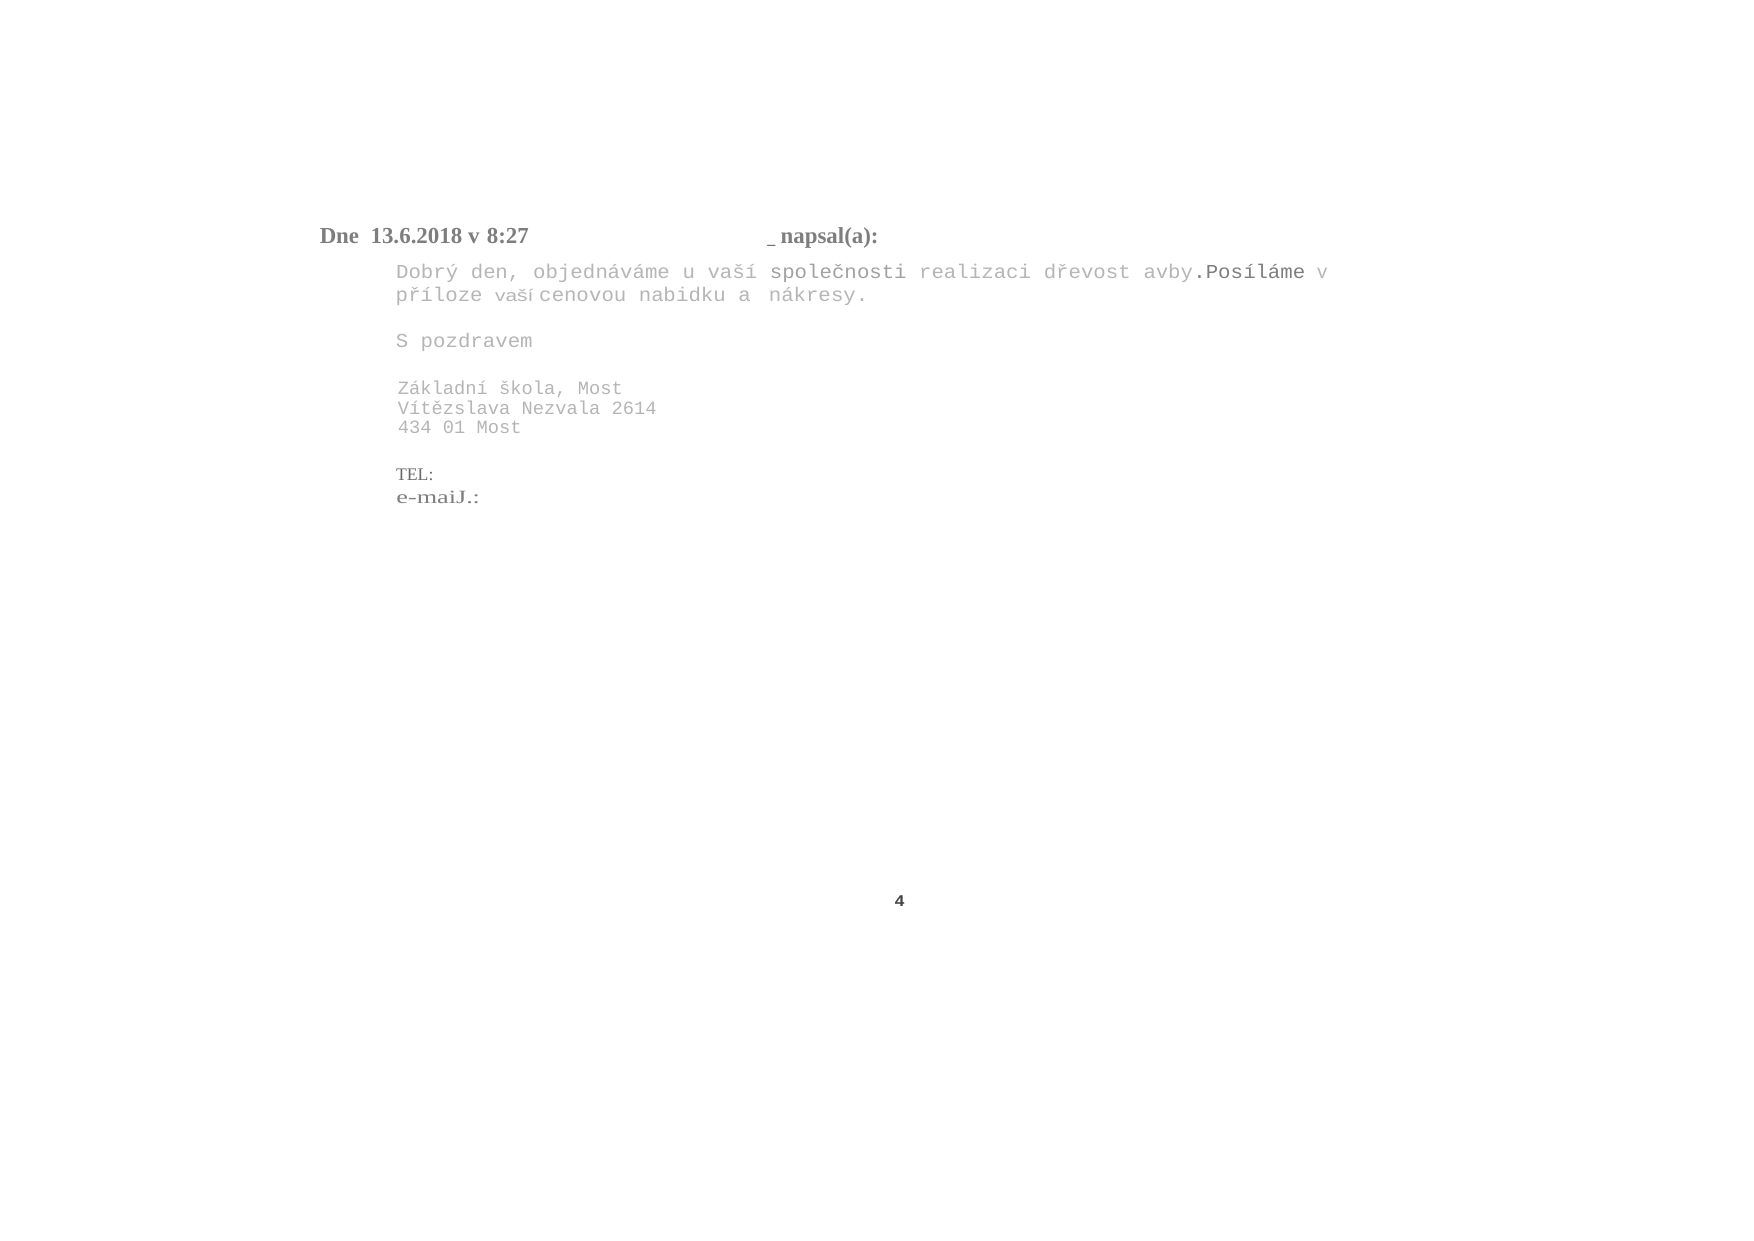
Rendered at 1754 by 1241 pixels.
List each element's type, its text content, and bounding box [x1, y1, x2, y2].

text Vítězslava Nezvala 2614 [398, 398, 1502, 418]
text 4 [297, 891, 1502, 909]
text e-maiJ.: [396, 486, 1502, 508]
text S pozdravem [396, 331, 1502, 354]
text 434 01 Most [398, 418, 1502, 438]
text Základní škola, Most [398, 379, 1502, 398]
text TEL: [396, 464, 1502, 484]
text Dobrý den, objednáváme u vaší společnosti realizaci dřevost avby.Posíláme v příloze vaší cenovou nabidku a nákresy. [395, 262, 1332, 307]
text Dne 13.6.2018 v 8:27 _ napsal(a): [319, 222, 1502, 248]
